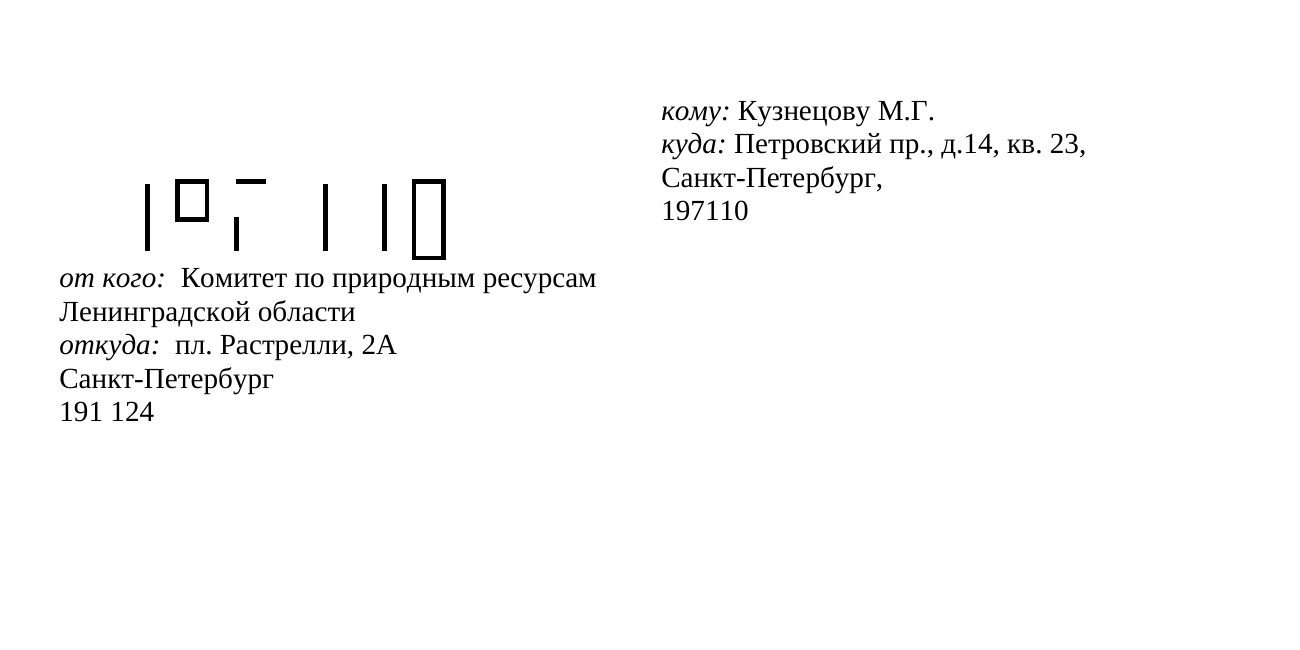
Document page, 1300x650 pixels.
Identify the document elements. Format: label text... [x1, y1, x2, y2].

text 191 124 [59, 394, 1240, 428]
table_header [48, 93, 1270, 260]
text откуда: пл. Растрелли, 2А [59, 327, 1240, 361]
text от кого: Комитет по природным ресурсам [59, 260, 1240, 294]
text Санкт-Петербург [59, 361, 1240, 394]
text Ленинградской области [59, 294, 1240, 327]
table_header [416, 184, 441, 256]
